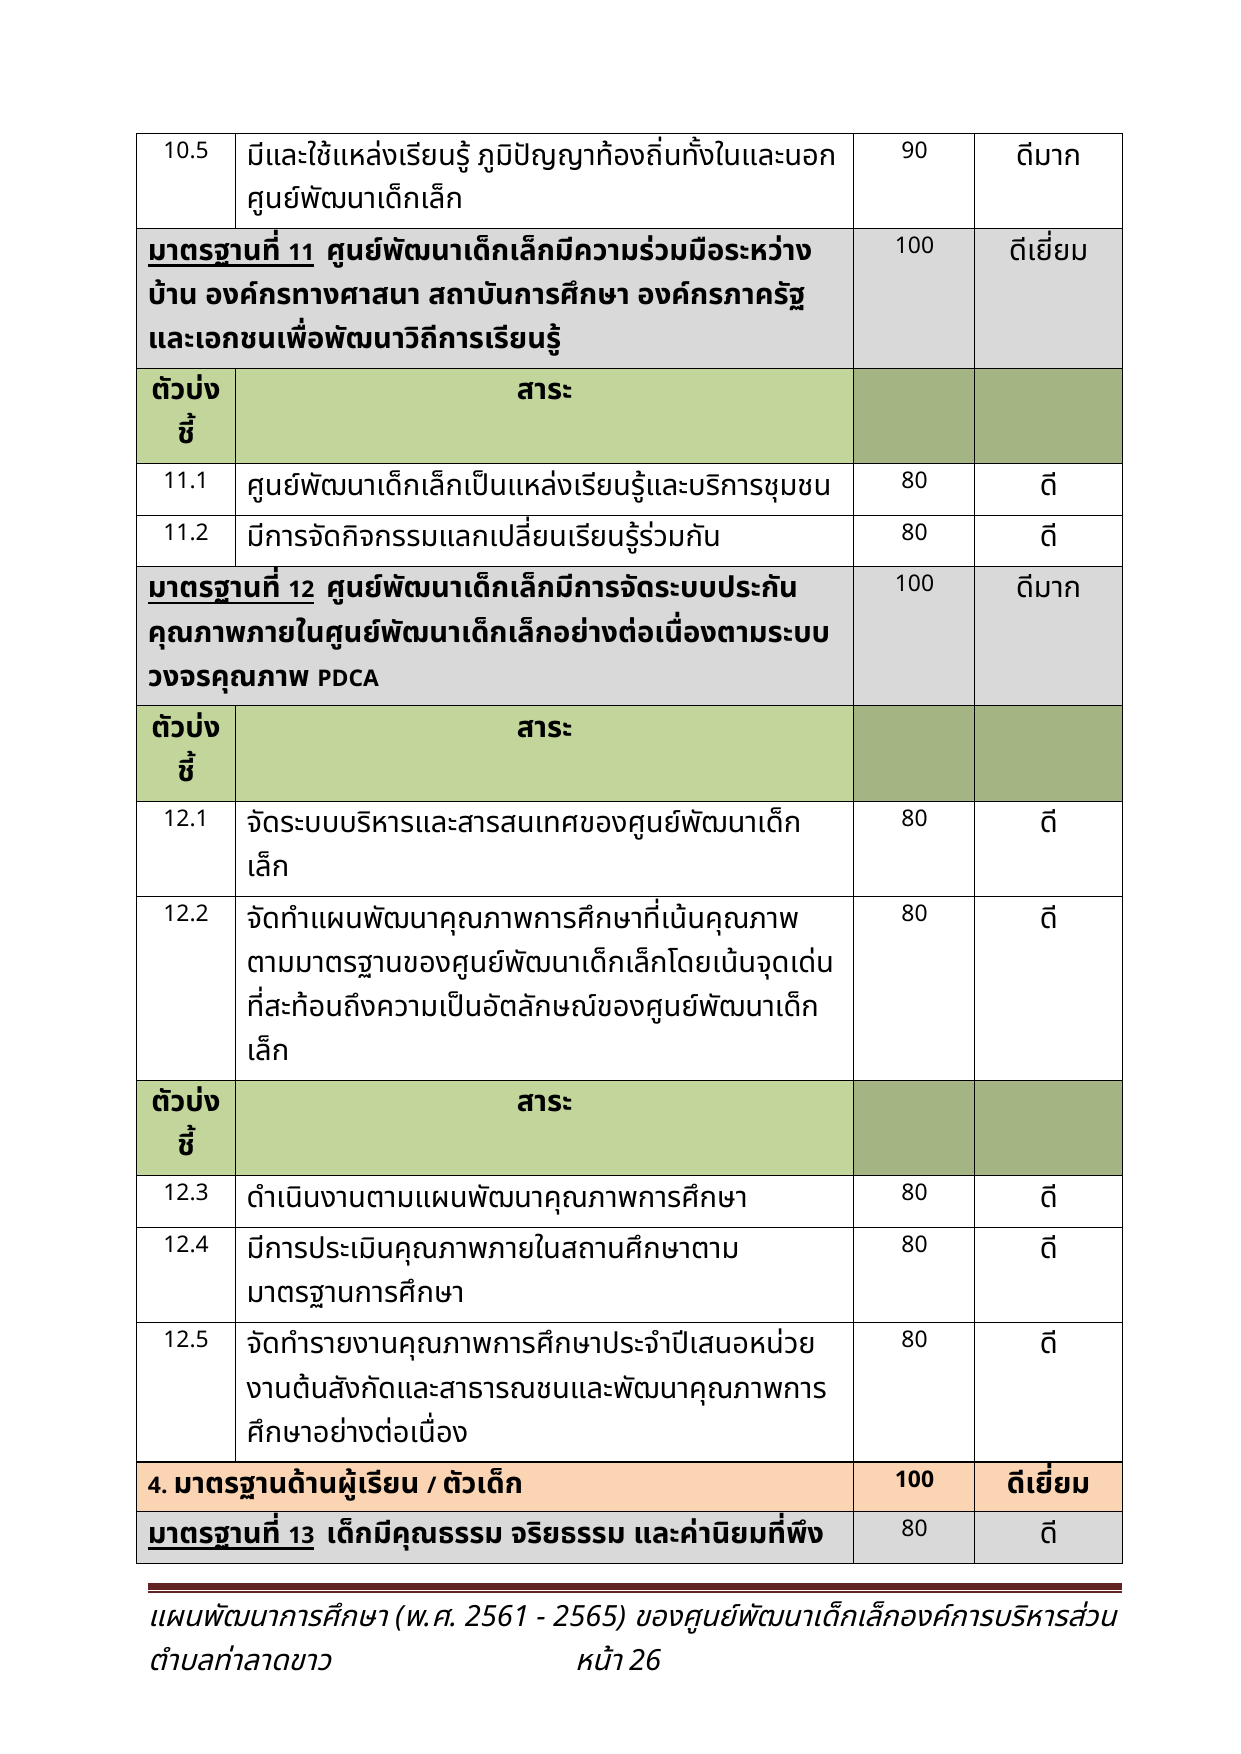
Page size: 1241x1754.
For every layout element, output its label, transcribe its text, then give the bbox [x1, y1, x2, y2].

table_cell สาระ [236, 706, 853, 801]
table_cell 80 [854, 516, 974, 566]
table_cell 80 [854, 1323, 974, 1461]
table_cell 4. มาตรฐานด้านผู้เรียน / ตัวเด็ก [137, 1463, 853, 1511]
table_cell มีการประเมินคุณภาพภายในสถานศึกษาตามมาตรฐานการศึกษา [236, 1228, 853, 1322]
table_cell [854, 706, 974, 801]
table_cell มาตรฐานที่ 12 ศูนย์พัฒนาเด็กเล็กมีการจัดระบบประกันคุณภาพภายในศูนย์พัฒนาเด็กเล็กอย่างต่อเนื่องตามระบบวงจรคุณภาพ PDCA [137, 567, 853, 705]
table_cell 80 [854, 897, 974, 1080]
table_cell 11.1 [137, 464, 235, 514]
table_cell มีและใช้แหล่งเรียนรู้ ภูมิปัญญาท้องถิ่นทั้งในและนอกศูนย์พัฒนาเด็กเล็ก [236, 134, 853, 228]
table_cell [854, 369, 974, 463]
table_cell [854, 1081, 974, 1175]
table_cell จัดทำแผนพัฒนาคุณภาพการศึกษาที่เน้นคุณภาพตามมาตรฐานของศูนย์พัฒนาเด็กเล็กโดยเน้นจุดเด่นที่สะท้อนถึงความเป็นอัตลักษณ์ของศูนย์พัฒนาเด็กเล็ก [236, 897, 853, 1080]
table_cell ดีเยี่ยม [975, 1463, 1122, 1511]
table_cell ดี [975, 1176, 1122, 1227]
table_cell ดี [975, 1512, 1122, 1563]
table_cell ดี [975, 802, 1122, 896]
table_cell ศูนย์พัฒนาเด็กเล็กเป็นแหล่งเรียนรู้และบริการชุมชน [236, 464, 853, 514]
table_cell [137, 1512, 853, 1563]
table_cell 10.5 [137, 134, 235, 228]
table_cell 80 [854, 1228, 974, 1322]
table_cell ดีมาก [975, 134, 1122, 228]
table_cell ดี [975, 464, 1122, 514]
table_cell ตัวบ่งชี้ [137, 369, 235, 463]
table_cell 12.2 [137, 897, 235, 1080]
table_cell สาระ [236, 369, 853, 463]
table_cell [975, 1081, 1122, 1175]
table_cell ตัวบ่งชี้ [137, 1081, 235, 1175]
table_cell มาตรฐานที่ 11 ศูนย์พัฒนาเด็กเล็กมีความร่วมมือระหว่างบ้าน องค์กรทางศาสนา สถาบันการศึกษา องค์กรภาครัฐและเอกชนเพื่อพัฒนาวิถีการเรียนรู้ [137, 229, 853, 368]
table_cell ดำเนินงานตามแผนพัฒนาคุณภาพการศึกษา [236, 1176, 853, 1227]
table_cell [975, 369, 1122, 463]
table_cell 12.5 [137, 1323, 235, 1461]
table_cell 12.1 [137, 802, 235, 896]
table_cell สาระ [236, 1081, 853, 1175]
table_cell จัดระบบบริหารและสารสนเทศของศูนย์พัฒนาเด็กเล็ก [236, 802, 853, 896]
table_cell 80 [854, 464, 974, 514]
table_cell ดีมาก [975, 567, 1122, 705]
table_cell ดี [975, 897, 1122, 1080]
table_cell 12.3 [137, 1176, 235, 1227]
table_cell 100 [854, 567, 974, 705]
table_cell 80 [854, 1176, 974, 1227]
table_cell 100 [854, 229, 974, 368]
table_cell 11.2 [137, 516, 235, 566]
table_cell จัดทำรายงานคุณภาพการศึกษาประจำปีเสนอหน่วยงานต้นสังกัดและสาธารณชนและพัฒนาคุณภาพการศึกษาอย่างต่อเนื่อง [236, 1323, 853, 1461]
table_cell 80 [854, 1512, 974, 1563]
table_cell ดี [975, 516, 1122, 566]
table_cell 80 [854, 802, 974, 896]
table_cell 12.4 [137, 1228, 235, 1322]
table_cell มีการจัดกิจกรรมแลกเปลี่ยนเรียนรู้ร่วมกัน [236, 516, 853, 566]
table_cell 100 [854, 1463, 974, 1511]
table_cell ดีเยี่ยม [975, 229, 1122, 368]
table_cell ดี [975, 1228, 1122, 1322]
table_cell [975, 706, 1122, 801]
table_cell 90 [854, 134, 974, 228]
table_cell ดี [975, 1323, 1122, 1461]
table_cell ตัวบ่งชี้ [137, 706, 235, 801]
